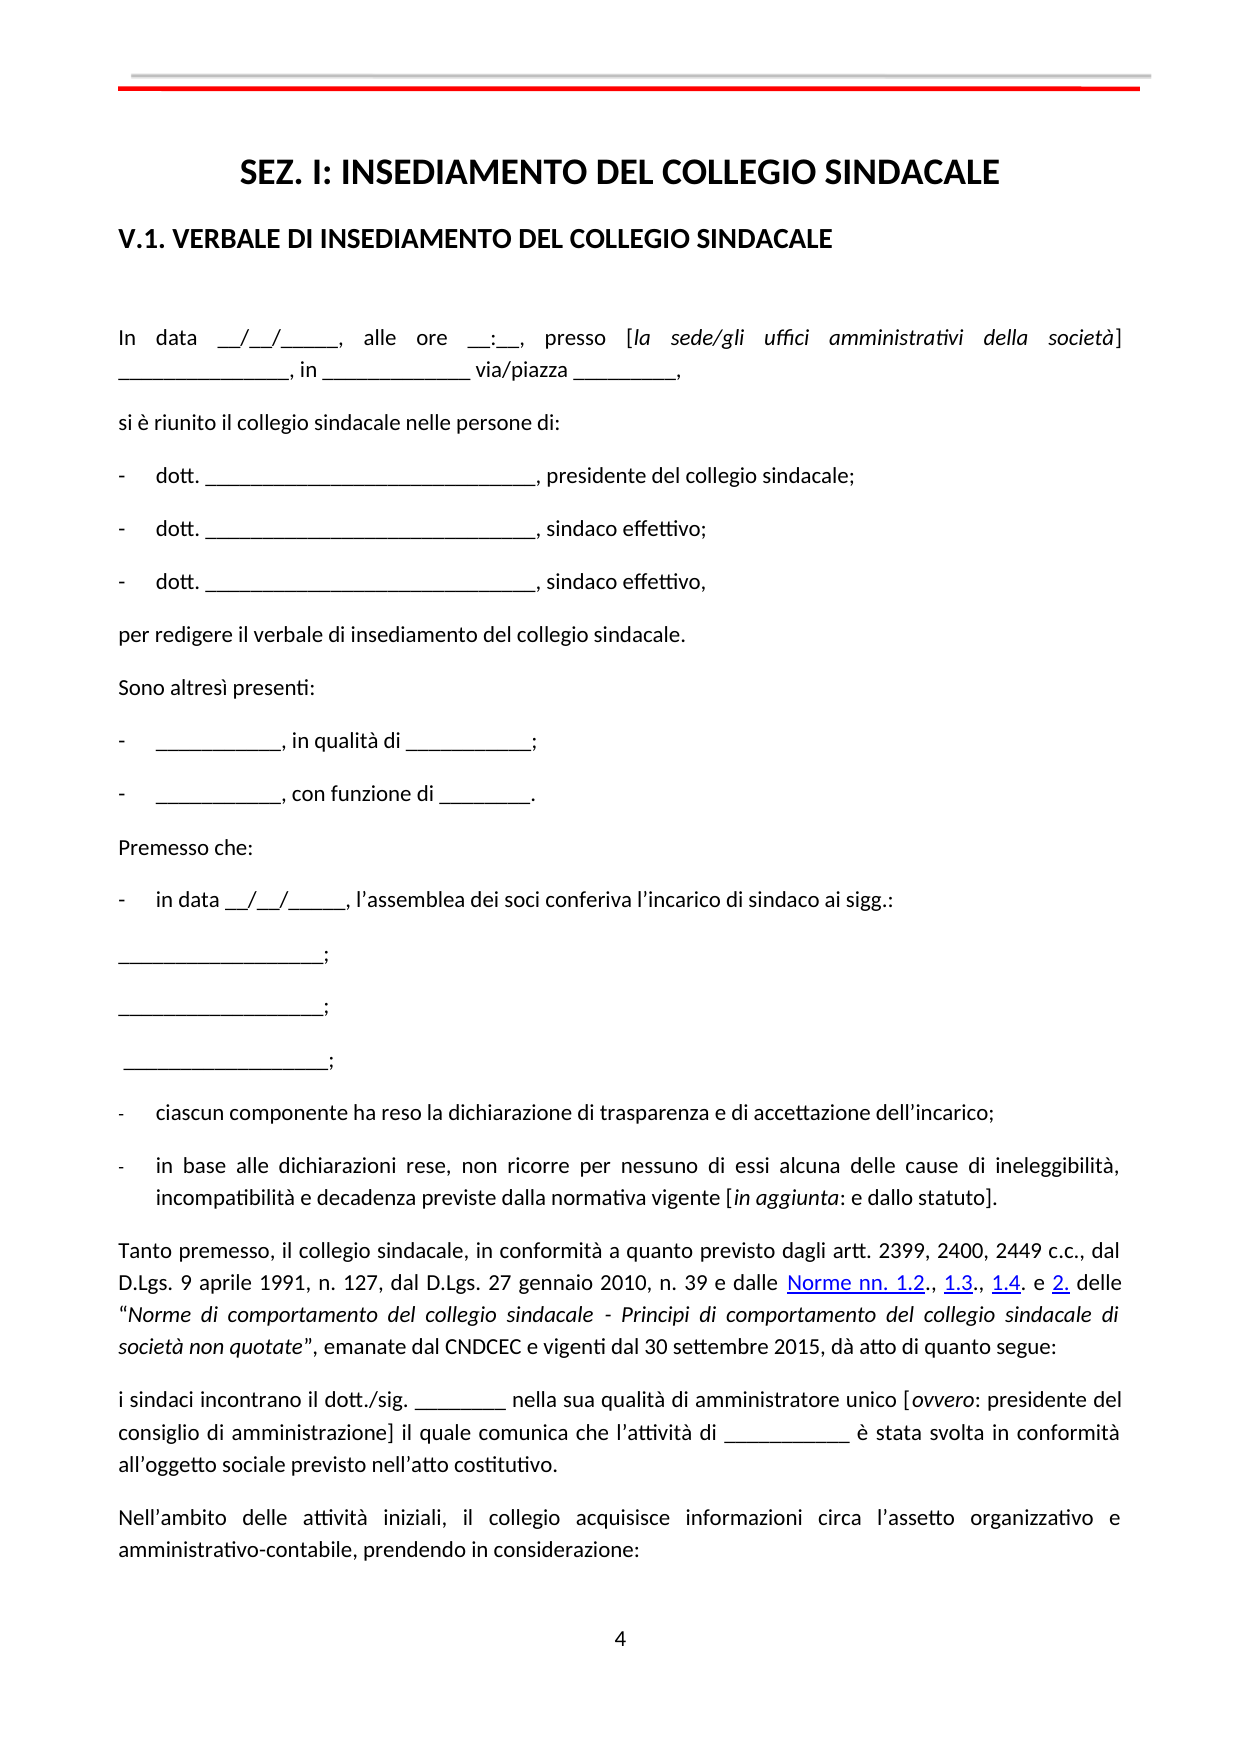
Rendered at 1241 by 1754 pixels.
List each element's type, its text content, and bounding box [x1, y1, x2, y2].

text __________________; [118, 992, 1122, 1020]
text Premesso che: [118, 833, 1122, 861]
list ciascun componente ha reso la dichiarazione di trasparenza e di accettazione dell’incarico; [118, 1098, 1122, 1126]
text Nell’ambito delle attività iniziali, il collegio acquisisce informazioni circa l’assetto organizzativo e amministrativo-contabile, prendendo in considerazione: [118, 1503, 1122, 1563]
list in base alle dichiarazioni rese, non ricorre per nessuno di essi alcuna delle cause di ineleggibilità, incompatibilità e decadenza previste dalla normativa vigente [in aggiunta: e dallo statuto]. [118, 1151, 1122, 1211]
list in data __/__/_____, l’assemblea dei soci conferiva l’incarico di sindaco ai sigg.: [118, 886, 1122, 914]
list dott. _____________________________, presidente del collegio sindacale; [118, 461, 1122, 489]
text i sindaci incontrano il dott./sig. ________ nella sua qualità di amministratore unico [ovvero: presidente del consiglio di amministrazione] il quale comunica che l’attività di ___________ è stata svolta in conformità all’oggetto sociale previsto nell’atto costitutivo. [118, 1386, 1122, 1478]
text In data __/__/_____, alle ore __:__, presso [la sede/gli uffici amministrativi della società] _______________, in _____________ via/piazza _________, [118, 323, 1122, 383]
subtitle V.1. VERBALE DI INSEDIAMENTO DEL COLLEGIO SINDACALE [118, 221, 1122, 256]
text Tanto premesso, il collegio sindacale, in conformità a quanto previsto dagli artt. 2399, 2400, 2449 c.c., dal D.Lgs. 9 aprile 1991, n. 127, dal D.Lgs. 27 gennaio 2010, n. 39 e dalle Norme nn. 1.2., 1.3., 1.4. e 2. delle “Norme di comportamento del collegio sindacale - Principi di comportamento del collegio sindacale di società non quotate”, emanate dal CNDCEC e vigenti dal 30 settembre 2015, dà atto di quanto segue: [118, 1236, 1122, 1361]
list ___________, in qualità di ___________; [118, 727, 1122, 754]
text __________________; [118, 1045, 1122, 1073]
text __________________; [118, 939, 1122, 967]
list dott. _____________________________, sindaco effettivo, [118, 567, 1122, 596]
text per redigere il verbale di insediamento del collegio sindacale. [118, 621, 1122, 648]
text Sono altresì presenti: [118, 673, 1122, 702]
text si è riunito il collegio sindacale nelle persone di: [118, 408, 1122, 436]
subtitle SEZ. I: INSEDIAMENTO DEL COLLEGIO SINDACALE [118, 148, 1122, 193]
list dott. _____________________________, sindaco effettivo; [118, 514, 1122, 542]
list ___________, con funzione di ________. [118, 779, 1122, 808]
